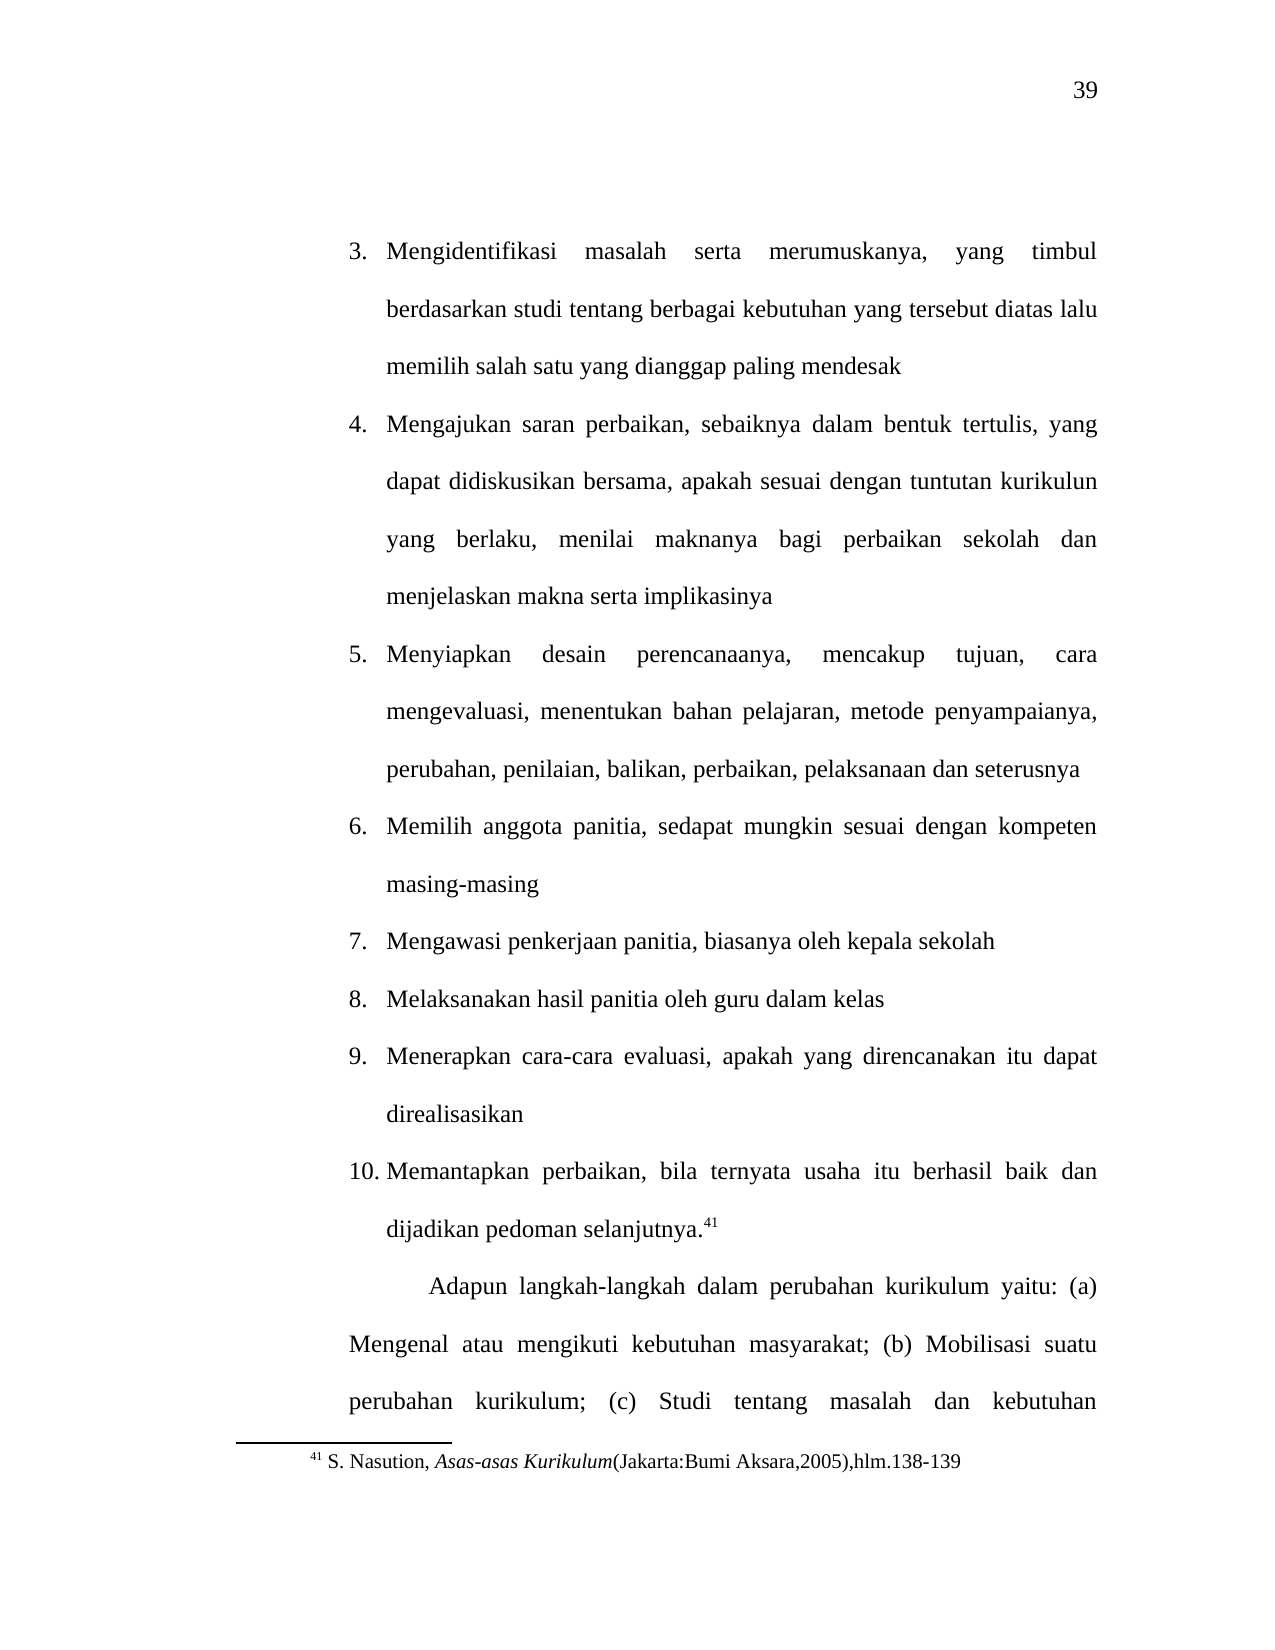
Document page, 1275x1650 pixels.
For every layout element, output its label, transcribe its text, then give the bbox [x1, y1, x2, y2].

list Melaksanakan hasil panitia oleh guru dalam kelas [349, 984, 1098, 1012]
list Mengajukan saran perbaikan, sebaiknya dalam bentuk tertulis, yang dapat didiskusikan bersama, apakah sesuai dengan tuntutan kurikulun yang berlaku, menilai maknanya bagi perbaikan sekolah dan menjelaskan makna serta implikasinya [349, 409, 1098, 610]
list Mengidentifikasi masalah serta merumuskanya, yang timbul berdasarkan studi tentang berbagai kebutuhan yang tersebut diatas lalu memilih salah satu yang dianggap paling mendesak [349, 236, 1098, 380]
list Mengawasi penkerjaan panitia, biasanya oleh kepala sekolah [349, 926, 1098, 955]
list Menerapkan cara-cara evaluasi, apakah yang direncanakan itu dapat direalisasikan [349, 1041, 1098, 1127]
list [349, 1271, 1097, 1415]
list Menyiapkan desain perencanaanya, mencakup tujuan, cara mengevaluasi, menentukan bahan pelajaran, metode penyampaianya, perubahan, penilaian, balikan, perbaikan, pelaksanaan dan seterusnya [349, 639, 1098, 782]
list Memilih anggota panitia, sedapat mungkin sesuai dengan kompeten masing-masing [349, 811, 1098, 897]
list Memantapkan perbaikan, bila ternyata usaha itu berhasil baik dan dijadikan pedoman selanjutnya. [349, 1156, 1098, 1242]
